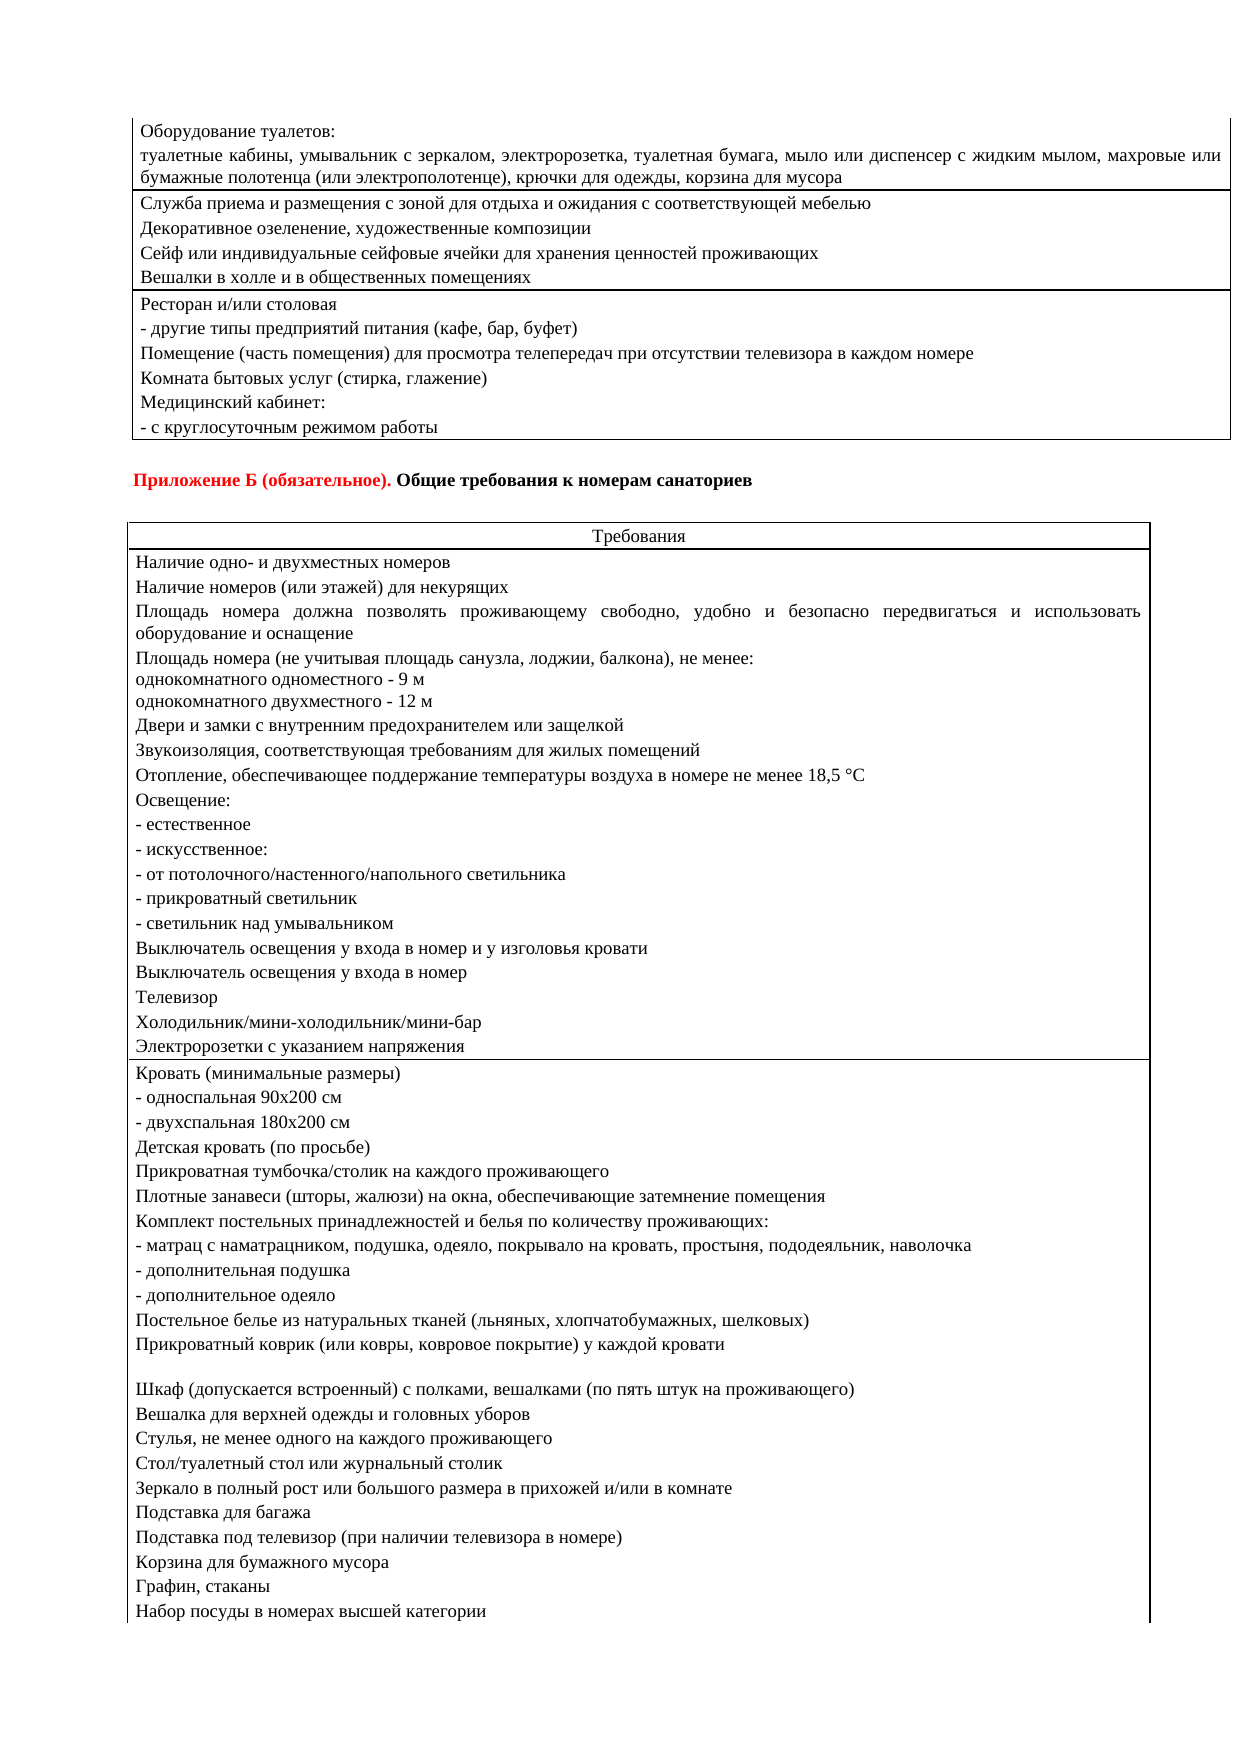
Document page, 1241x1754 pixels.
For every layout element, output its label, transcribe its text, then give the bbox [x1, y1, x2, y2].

table_cell Корзина для бумажного мусора [128, 1549, 1149, 1574]
table_cell Помещение (часть помещения) для просмотра телепередач при отсутствии телевизора в каждом номере [133, 340, 1230, 365]
table_cell Шкаф (допускается встроенный) с полками, вешалками (по пять штук на проживающего) [128, 1356, 1149, 1401]
table_cell туалетные кабины, умывальник с зеркалом, электророзетка, туалетная бумага, мыло или диспенсер с жидким мылом, махровые или бумажные полотенца (или электрополотенце), крючки для одежды, корзина для мусора [133, 143, 1230, 189]
table_cell Требования [128, 523, 1149, 548]
table_cell Стулья, не менее одного на каждого проживающего [128, 1426, 1149, 1450]
table_cell Выключатель освещения у входа в номер и у изголовья кровати [128, 935, 1149, 960]
table_cell Наличие одно- и двухместных номеров [128, 549, 1149, 574]
table_cell Служба приема и размещения с зоной для отдыха и ожидания с соответствующей мебелью [133, 191, 1230, 215]
table_cell Освещение: [128, 787, 1149, 812]
table_cell Сейф или индивидуальные сейфовые ячейки для хранения ценностей проживающих [133, 240, 1230, 265]
table_cell Постельное белье из натуральных тканей (льняных, хлопчатобумажных, шелковых) [128, 1307, 1149, 1332]
table_cell - односпальная 90х200 см [128, 1085, 1149, 1109]
table_cell Ресторан и/или столовая [133, 291, 1230, 316]
table_cell - с круглосуточным режимом работы [133, 414, 1230, 439]
table_cell Набор посуды в номерах высшей категории [128, 1599, 1149, 1623]
table_cell - дополнительное одеяло [128, 1282, 1149, 1307]
table_cell - двухспальная 180x200 см [128, 1109, 1149, 1134]
table_cell - естественное [128, 812, 1149, 836]
table_cell - матрац с наматрацником, подушка, одеяло, покрывало на кровать, простыня, пододеяльник, наволочка [128, 1233, 1149, 1257]
table_cell Прикроватный коврик (или ковры, ковровое покрытие) у каждой кровати [128, 1332, 1149, 1356]
table_cell Подставка под телевизор (при наличии телевизора в номере) [128, 1525, 1149, 1549]
table_cell Вешалки в холле и в общественных помещениях [133, 265, 1230, 289]
table_cell Наличие номеров (или этажей) для некурящих [128, 574, 1149, 599]
table_cell Детская кровать (по просьбе) [128, 1134, 1149, 1159]
table_cell Медицинский кабинет: [133, 390, 1230, 414]
table_cell - искусственное: [128, 836, 1149, 861]
table_cell Декоративное озеленение, художественные композиции [133, 215, 1230, 240]
table_cell Подставка для багажа [128, 1500, 1149, 1524]
table_cell - от потолочного/настенного/напольного светильника [128, 861, 1149, 886]
table_cell - другие типы предприятий питания (кафе, бар, буфет) [133, 316, 1230, 340]
table_cell Графин, стаканы [128, 1574, 1149, 1598]
table_cell Комната бытовых услуг (стирка, глажение) [133, 365, 1230, 390]
table_cell Телевизор [128, 984, 1149, 1009]
table_cell - прикроватный светильник [128, 886, 1149, 910]
table_cell Выключатель освещения у входа в номер [128, 960, 1149, 984]
table_cell Отопление, обеспечивающее поддержание температуры воздуха в номере не менее 18,5 °С [128, 762, 1149, 787]
table_cell Кровать (минимальные размеры) [128, 1060, 1149, 1085]
table_cell Звукоизоляция, соответствующая требованиям для жилых помещений [128, 738, 1149, 762]
table_cell Комплект постельных принадлежностей и белья по количеству проживающих: [128, 1208, 1149, 1233]
table_cell Площадь номера (не учитывая площадь санузла, лоджии, балкона), не менее: однокомнатного одноместного - 9 м однокомнатного двухместного - 12 м [128, 645, 1149, 713]
table_cell Прикроватная тумбочка/столик на каждого проживающего [128, 1159, 1149, 1183]
table_cell Площадь номера должна позволять проживающему свободно, удобно и безопасно передвигаться и использовать оборудование и оснащение [128, 599, 1149, 645]
table_cell Электророзетки с указанием напряжения [128, 1034, 1149, 1058]
table_cell Плотные занавеси (шторы, жалюзи) на окна, обеспечивающие затемнение помещения [128, 1184, 1149, 1208]
table_cell Двери и замки с внутренним предохранителем или защелкой [128, 713, 1149, 737]
table_cell - дополнительная подушка [128, 1258, 1149, 1282]
table_cell Холодильник/мини-холодильник/мини-бар [128, 1009, 1149, 1034]
table_cell Стол/туалетный стол или журнальный столик [128, 1450, 1149, 1475]
table_cell - светильник над умывальником [128, 910, 1149, 935]
table_cell Вешалка для верхней одежды и головных уборов [128, 1401, 1149, 1426]
table_cell Оборудование туалетов: [133, 118, 1230, 143]
table_cell Зеркало в полный рост или большого размера в прихожей и/или в комнате [128, 1475, 1149, 1500]
text Приложение Б (обязательное). Общие требования к номерам санаториев [133, 469, 1152, 491]
